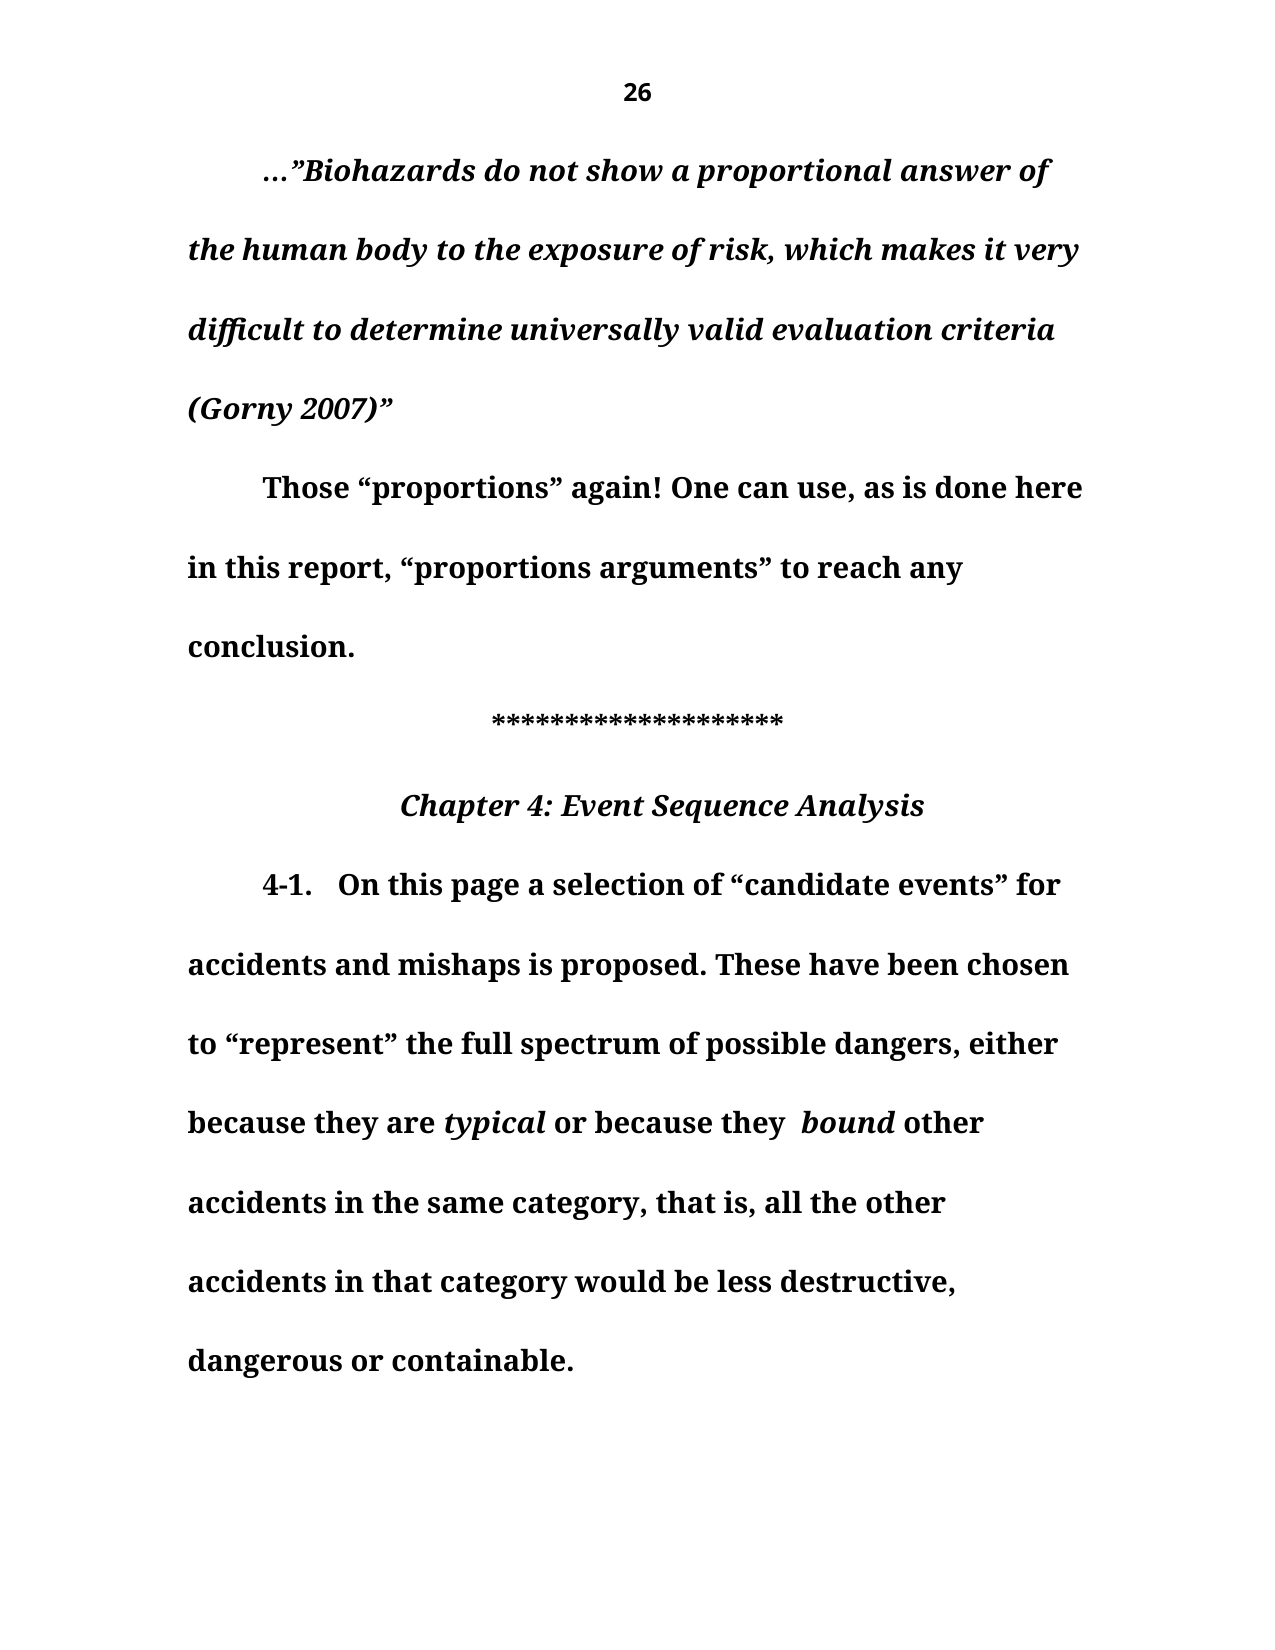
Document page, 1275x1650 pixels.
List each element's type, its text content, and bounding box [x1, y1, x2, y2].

text Those “proportions” again! One can use, as is done here in this report, “proportions arguments” to reach any conclusion. [187, 467, 1087, 666]
text Chapter 4: Event Sequence Analysis [187, 785, 1087, 825]
text 4-1. On this page a selection of “candidate events” for accidents and mishaps is proposed. These have been chosen to “represent” the full spectrum of possible dangers, either because they are typical or because they bound other accidents in the same category, that is, all the other accidents in that category would be less destructive, dangerous or containable. [187, 864, 1087, 1380]
text …”Biohazards do not show a proportional answer of the human body to the exposure of risk, which makes it very difficult to determine universally valid evaluation criteria (Gorny 2007)” [187, 150, 1087, 428]
text ******************** [187, 706, 1087, 745]
